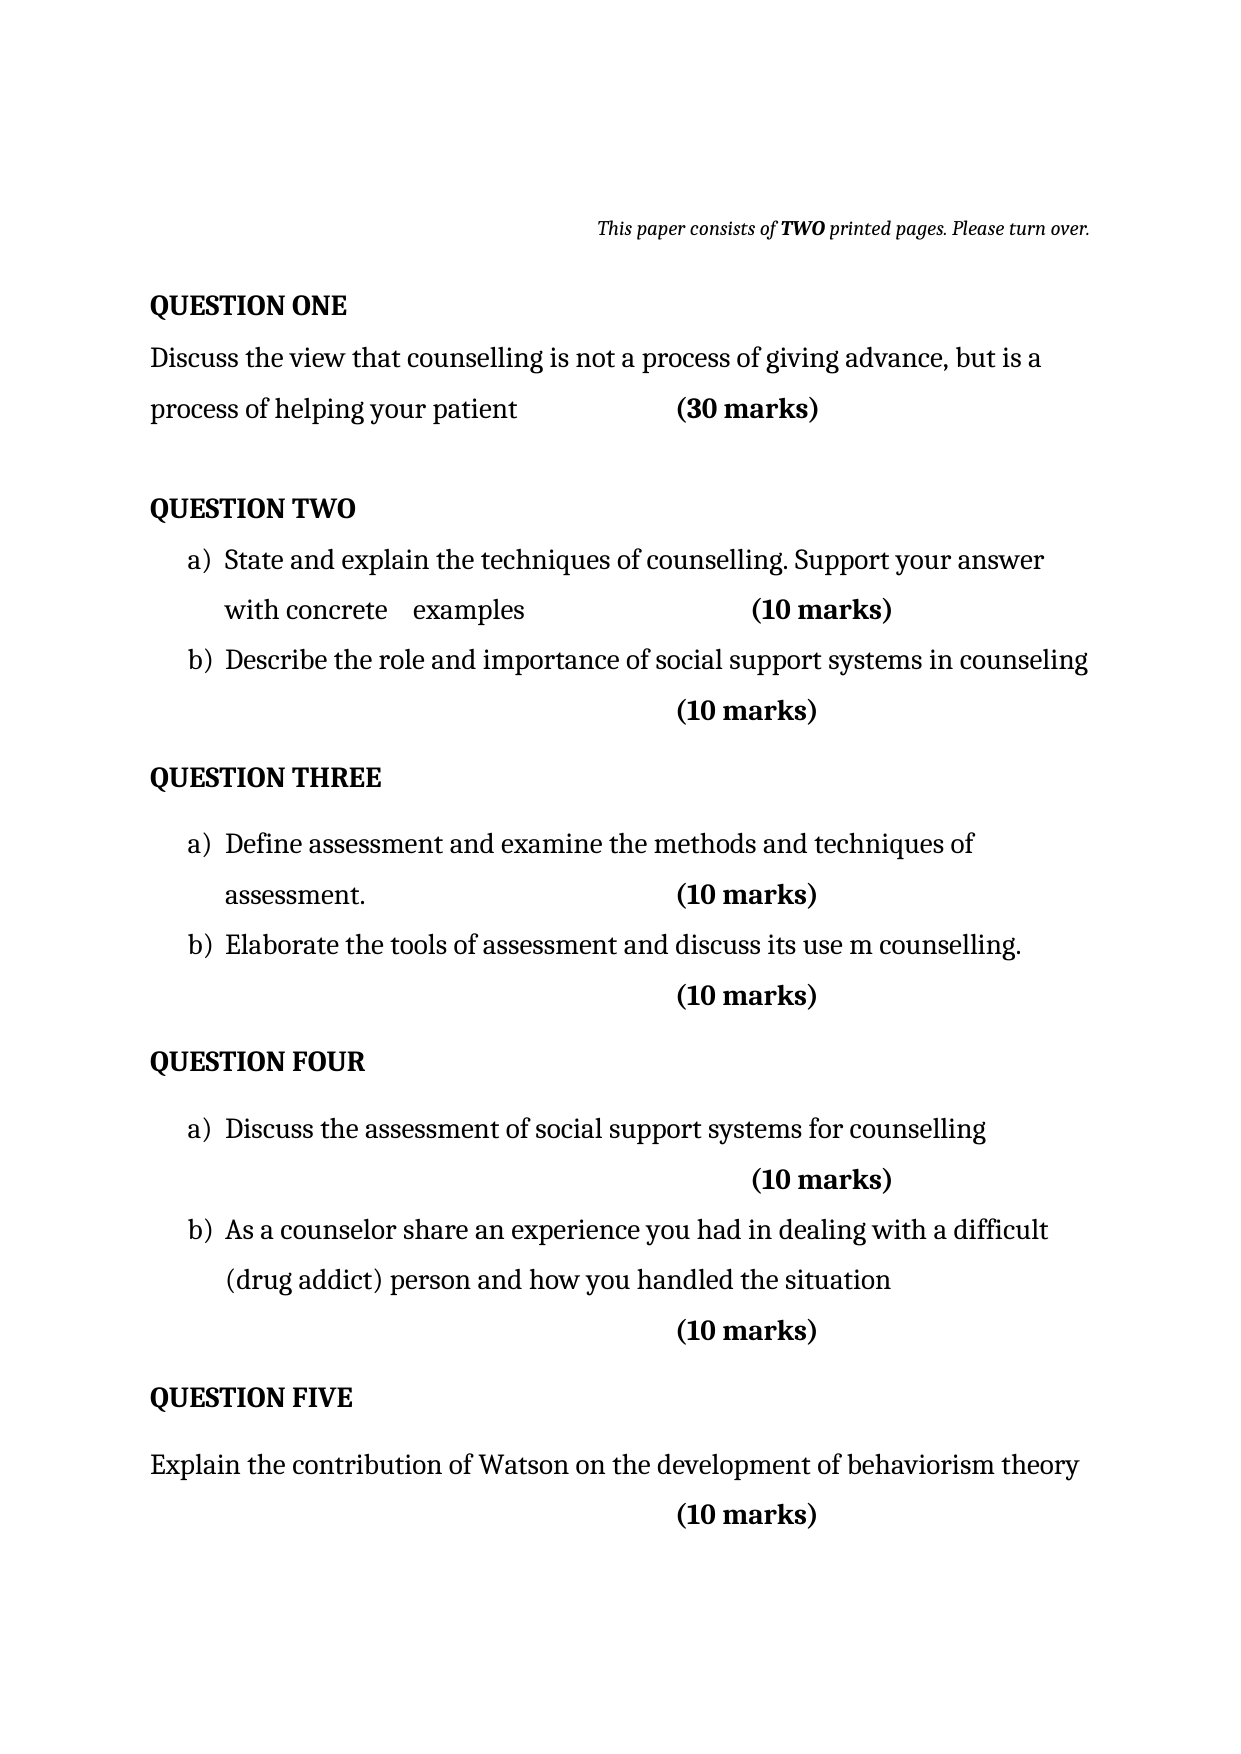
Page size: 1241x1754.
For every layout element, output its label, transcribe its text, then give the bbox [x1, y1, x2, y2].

text QUESTION FOUR [150, 1046, 1090, 1079]
text QUESTION ONE [150, 289, 1090, 322]
list Define assessment and examine the methods and techniques of assessment. (10 marks) [187, 828, 1090, 912]
text Explain the contribution of Watson on the development of behaviorism theory (10 marks) [150, 1448, 1090, 1532]
list State and explain the techniques of counselling. Support your answer with concrete examples (10 marks) [187, 543, 1090, 627]
list As a counselor share an experience you had in dealing with a difficult (drug addict) person and how you handled the situation (10 marks) [187, 1213, 1090, 1347]
list Discuss the view that counselling is not a process of giving advance, but is a process of helping your patient (30 marks) [150, 342, 1090, 425]
text This paper consists of TWO printed pages. Please turn over. [187, 217, 1090, 241]
list Describe the role and importance of social support systems in counseling (10 marks) [187, 643, 1090, 727]
list Elaborate the tools of assessment and discuss its use m counselling. (10 marks) [187, 928, 1090, 1012]
list QUESTION TWO [150, 492, 1090, 526]
text QUESTION FIVE [150, 1381, 1090, 1414]
list Discuss the assessment of social support systems for counselling (10 marks) [187, 1113, 1090, 1196]
text QUESTION THREE [150, 761, 1090, 794]
